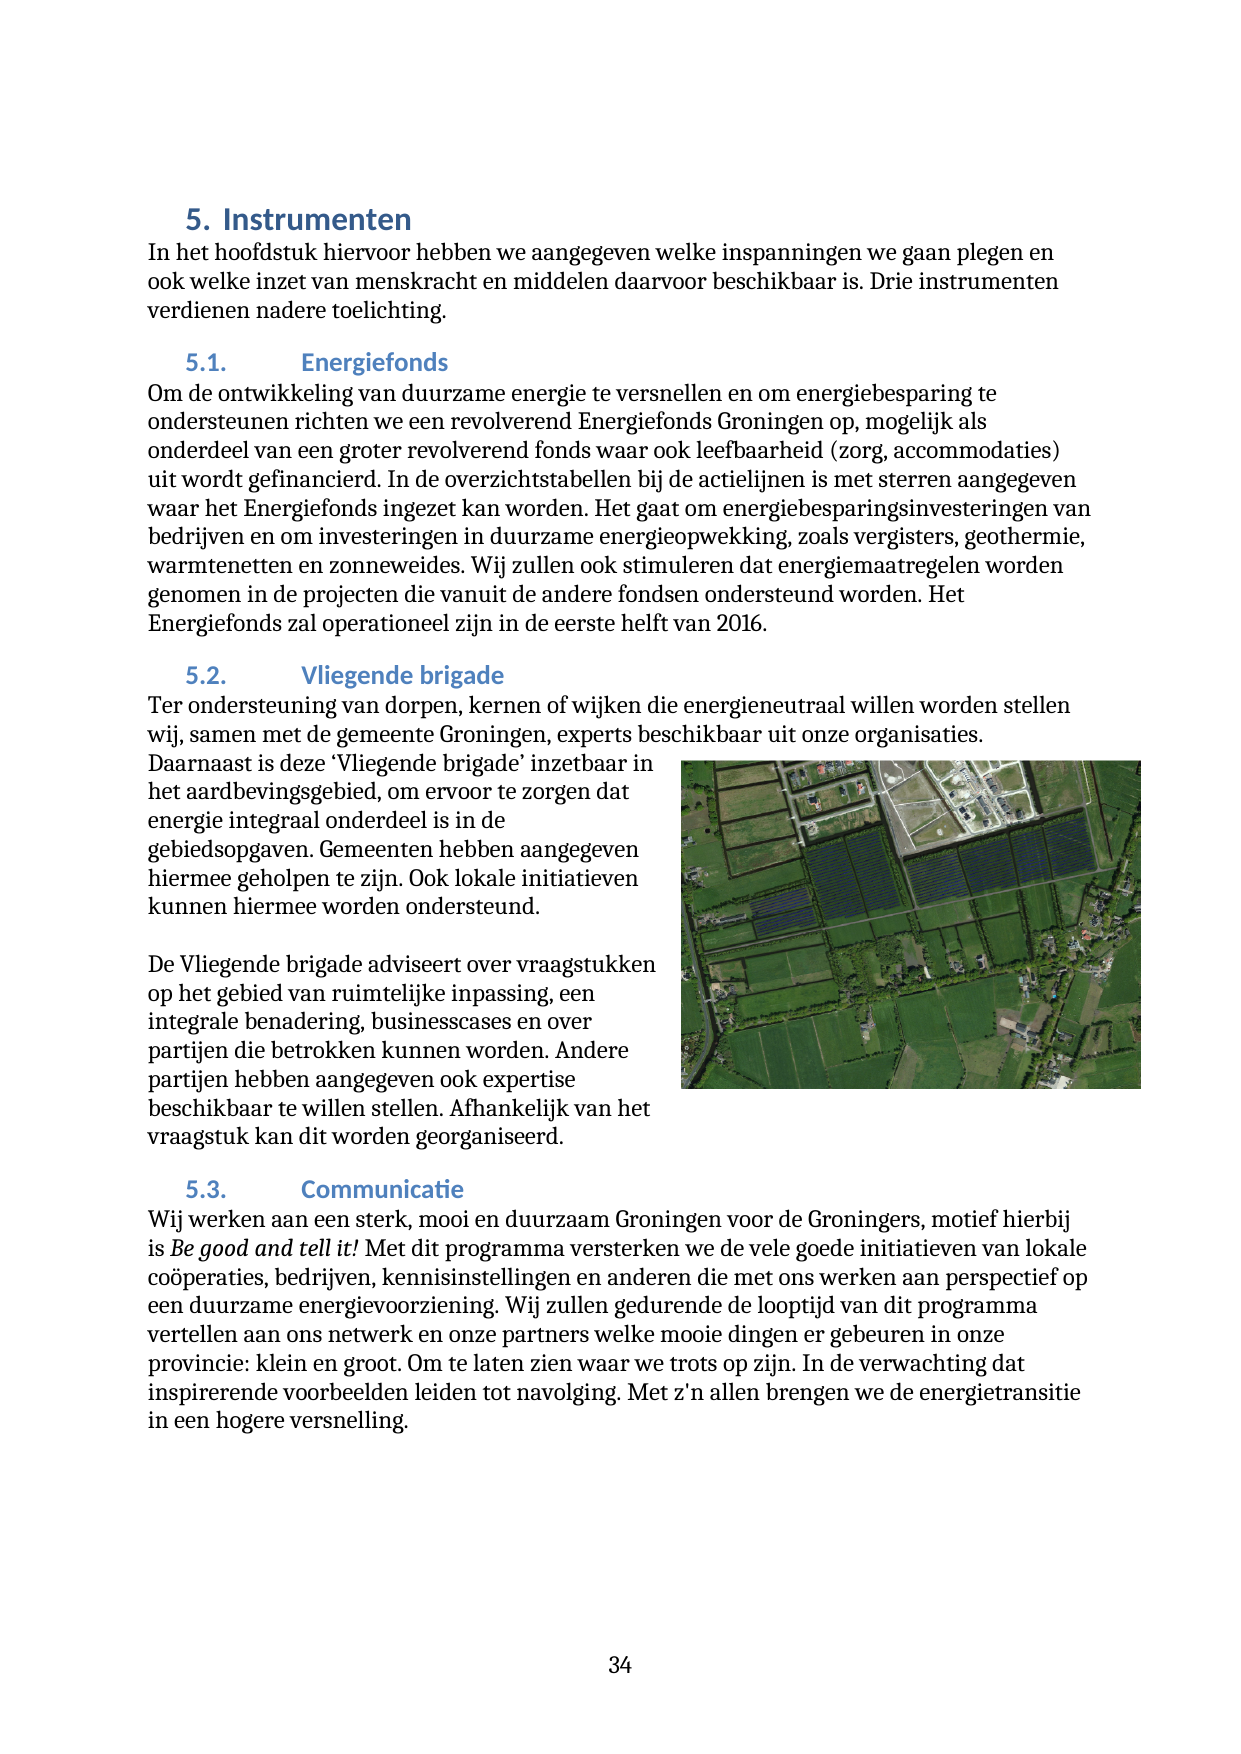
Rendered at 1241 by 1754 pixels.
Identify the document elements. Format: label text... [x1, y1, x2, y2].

text Ter ondersteuning van dorpen, kernen of wijken die energieneutraal willen worden stellen wij, samen met de gemeente Groningen, experts beschikbaar uit onze organisaties. Daarnaast is deze ‘Vliegende brigade’ inzetbaar in het aardbevingsgebied, om ervoor te zorgen dat energie integraal onderdeel is in de gebiedsopgaven. Gemeenten hebben aangegeven hiermee geholpen te zijn. Ook lokale initiatieven kunnen hiermee worden ondersteund. [148, 691, 1093, 921]
subtitle Communicatie [185, 1172, 1093, 1205]
subtitle Instrumenten [185, 198, 1093, 238]
text Wij werken aan een sterk, mooi en duurzaam Groningen voor de Groningers, motief hierbij is Be good and tell it! Met dit programma versterken we de vele goede initiatieven van lokale coöperaties, bedrijven, kennisinstellingen en anderen die met ons werken aan perspectief op een duurzame energievoorziening. Wij zullen gedurende de looptijd van dit programma vertellen aan ons netwerk en onze partners welke mooie dingen er gebeuren in onze provincie: klein en groot. Om te laten zien waar we trots op zijn. In de verwachting dat inspirerende voorbeelden leiden tot navolging. Met z'n allen brengen we de energietransitie in een hogere versnelling. [148, 1205, 1093, 1435]
text De Vliegende brigade adviseert over vraagstukken op het gebied van ruimtelijke inpassing, een integrale benadering, businesscases en over partijen die betrokken kunnen worden. Andere partijen hebben aangegeven ook expertise beschikbaar te willen stellen. Afhankelijk van het vraagstuk kan dit worden georganiseerd. [148, 950, 1093, 1151]
text Om de ontwikkeling van duurzame energie te versnellen en om energiebesparing te ondersteunen richten we een revolverend Energiefonds Groningen op, mogelijk als onderdeel van een groter revolverend fonds waar ook leefbaarheid (zorg, accommodaties) uit wordt gefinancierd. In de overzichtstabellen bij de actielijnen is met sterren aangegeven waar het Energiefonds ingezet kan worden. Het gaat om energiebesparingsinvesteringen van bedrijven en om investeringen in duurzame energieopwekking, zoals vergisters, geothermie, warmtenetten en zonneweides. Wij zullen ook stimuleren dat energiemaatregelen worden genomen in de projecten die vanuit de andere fondsen ondersteund worden. Het Energiefonds zal operationeel zijn in de eerste helft van 2016. [148, 378, 1093, 637]
subtitle Energiefonds [185, 345, 1093, 378]
text In het hoofdstuk hiervoor hebben we aangegeven welke inspanningen we gaan plegen en ook welke inzet van menskracht en middelen daarvoor beschikbaar is. Drie instrumenten verdienen nadere toelichting. [148, 238, 1093, 324]
picture [678, 758, 1144, 1091]
subtitle Vliegende brigade [185, 658, 1093, 691]
